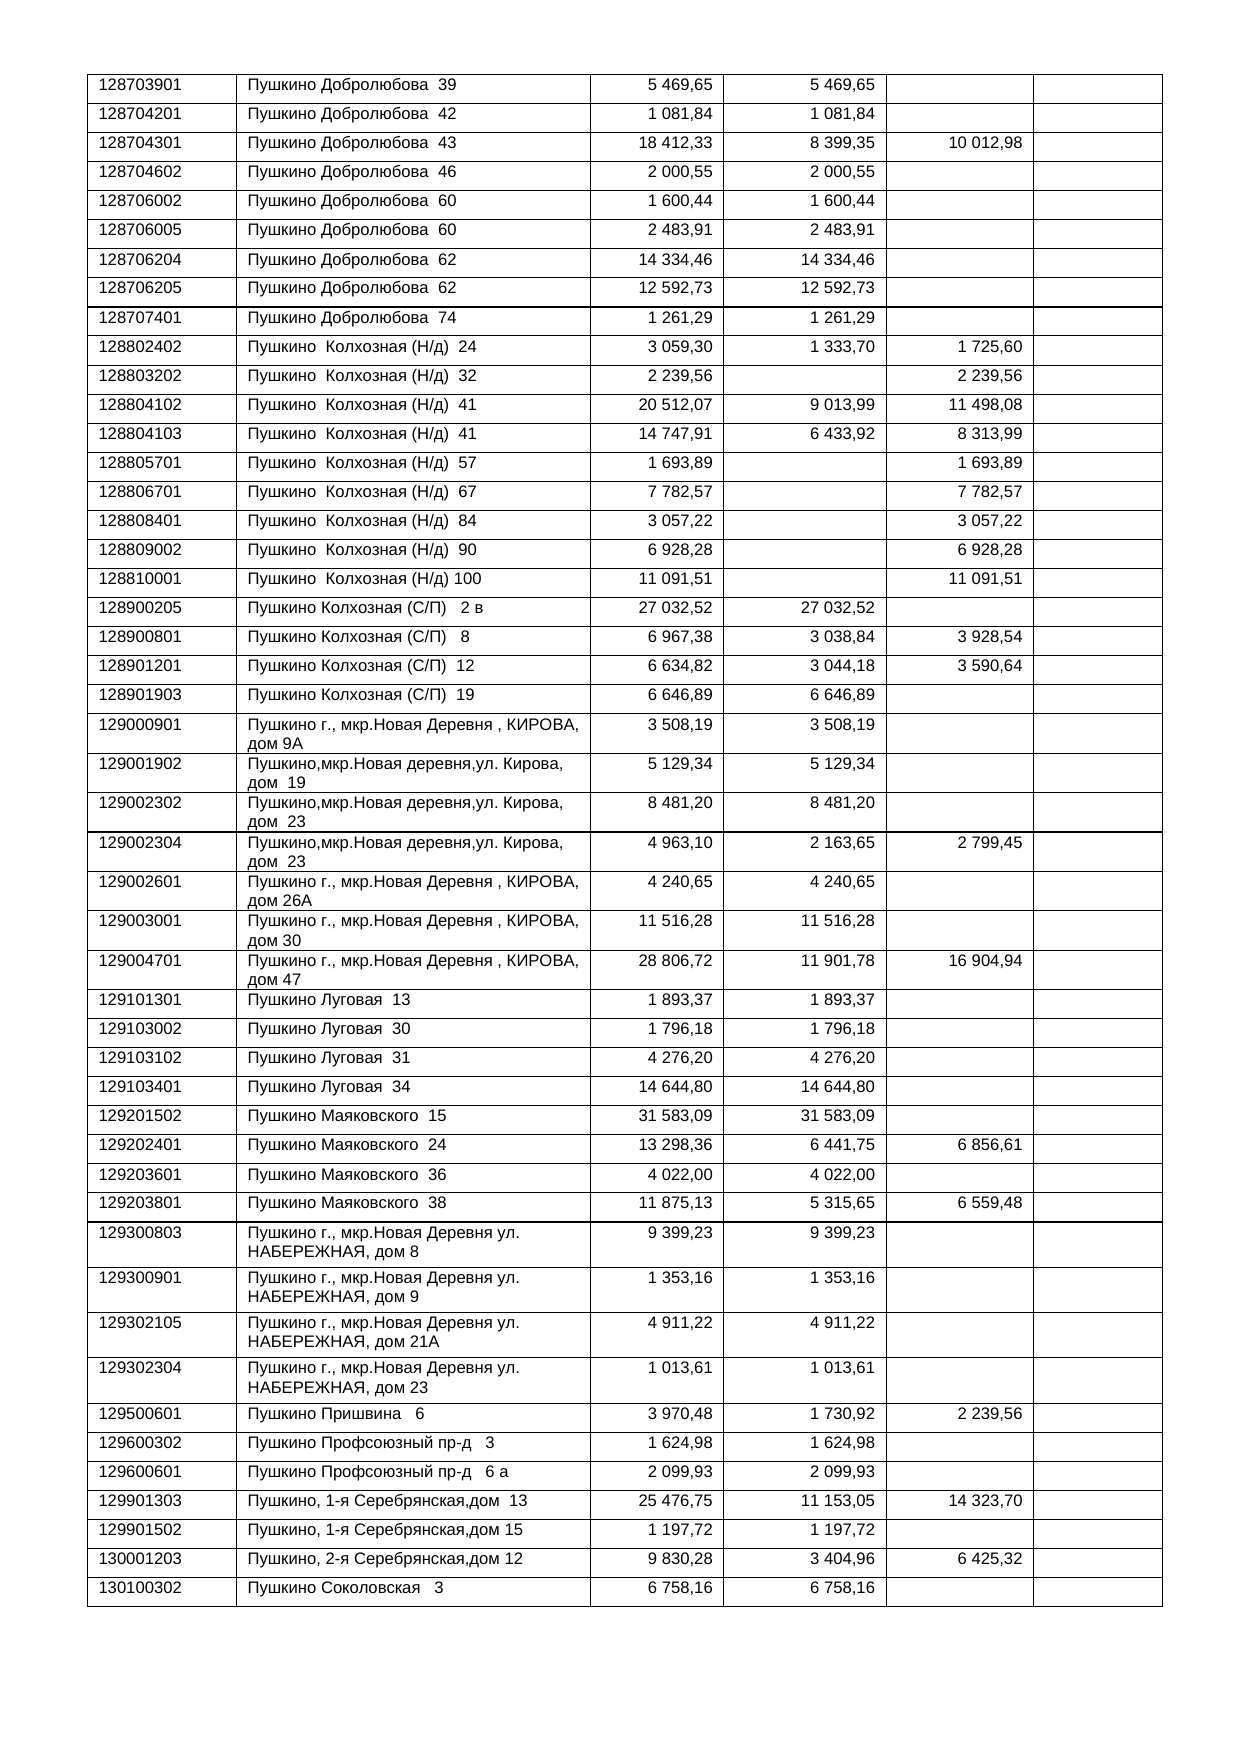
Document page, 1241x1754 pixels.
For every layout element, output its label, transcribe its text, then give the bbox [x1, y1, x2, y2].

table_cell [1034, 511, 1162, 539]
table_cell 128703901 [88, 75, 236, 103]
table_cell 1 600,44 [724, 191, 886, 219]
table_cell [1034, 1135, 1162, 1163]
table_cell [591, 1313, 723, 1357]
table_cell [1034, 308, 1162, 335]
table_cell 128802402 [88, 336, 236, 364]
table_cell 2 000,55 [724, 162, 886, 190]
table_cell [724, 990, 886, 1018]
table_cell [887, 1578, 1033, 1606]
table_cell [887, 104, 1033, 132]
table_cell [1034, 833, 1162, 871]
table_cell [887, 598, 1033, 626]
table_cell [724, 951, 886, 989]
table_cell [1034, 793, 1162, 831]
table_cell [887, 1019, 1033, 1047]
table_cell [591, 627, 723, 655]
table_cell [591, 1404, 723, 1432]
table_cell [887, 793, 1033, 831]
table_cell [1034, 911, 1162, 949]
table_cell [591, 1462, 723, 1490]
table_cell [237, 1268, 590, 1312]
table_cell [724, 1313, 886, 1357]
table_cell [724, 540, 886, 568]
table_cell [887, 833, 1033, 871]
table_cell 3 057,22 [887, 511, 1033, 539]
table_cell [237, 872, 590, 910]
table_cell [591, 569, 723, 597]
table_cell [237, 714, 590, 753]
table_cell [1034, 482, 1162, 510]
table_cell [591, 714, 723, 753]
table_cell [1034, 249, 1162, 277]
table_cell 6 433,92 [724, 424, 886, 452]
table_cell 1 261,29 [724, 308, 886, 335]
table_cell [1034, 133, 1162, 161]
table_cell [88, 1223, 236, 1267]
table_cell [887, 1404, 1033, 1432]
table_cell Пушкино Добролюбова 39 [237, 75, 590, 103]
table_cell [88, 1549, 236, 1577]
table_cell [724, 511, 886, 539]
table_cell Пушкино Добролюбова 62 [237, 249, 590, 277]
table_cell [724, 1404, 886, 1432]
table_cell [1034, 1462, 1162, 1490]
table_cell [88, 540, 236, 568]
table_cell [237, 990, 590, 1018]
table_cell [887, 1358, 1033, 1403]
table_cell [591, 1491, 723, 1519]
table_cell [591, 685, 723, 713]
table_cell [1034, 424, 1162, 452]
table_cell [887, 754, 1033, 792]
table_cell Пушкино Колхозная (Н/д) 84 [237, 511, 590, 539]
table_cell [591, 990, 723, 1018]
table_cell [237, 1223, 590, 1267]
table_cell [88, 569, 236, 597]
table_cell 128706204 [88, 249, 236, 277]
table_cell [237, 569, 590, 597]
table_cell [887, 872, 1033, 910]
table_cell [1034, 75, 1162, 103]
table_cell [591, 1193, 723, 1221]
table_cell 5 469,65 [724, 75, 886, 103]
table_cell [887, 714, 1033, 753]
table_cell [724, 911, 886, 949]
table_cell 128805701 [88, 453, 236, 481]
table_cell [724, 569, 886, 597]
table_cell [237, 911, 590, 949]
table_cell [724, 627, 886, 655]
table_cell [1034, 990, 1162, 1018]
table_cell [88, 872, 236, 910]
table_cell [887, 278, 1033, 306]
table_cell Пушкино Колхозная (Н/д) 24 [237, 336, 590, 364]
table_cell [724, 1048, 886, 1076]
table_cell 128706205 [88, 278, 236, 306]
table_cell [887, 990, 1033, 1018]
table_cell 3 057,22 [591, 511, 723, 539]
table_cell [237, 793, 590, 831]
table_cell [887, 249, 1033, 277]
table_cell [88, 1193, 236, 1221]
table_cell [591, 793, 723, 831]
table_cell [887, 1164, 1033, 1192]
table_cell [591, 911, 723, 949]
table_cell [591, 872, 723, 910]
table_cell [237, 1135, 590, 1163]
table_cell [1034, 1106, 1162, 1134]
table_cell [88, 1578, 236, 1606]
table_cell 11 498,08 [887, 395, 1033, 423]
table_cell 128704201 [88, 104, 236, 132]
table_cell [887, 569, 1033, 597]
table_cell Пушкино Добролюбова 43 [237, 133, 590, 161]
table_cell Пушкино Добролюбова 60 [237, 191, 590, 219]
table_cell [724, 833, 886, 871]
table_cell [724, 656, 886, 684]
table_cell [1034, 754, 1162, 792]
table_cell 1 600,44 [591, 191, 723, 219]
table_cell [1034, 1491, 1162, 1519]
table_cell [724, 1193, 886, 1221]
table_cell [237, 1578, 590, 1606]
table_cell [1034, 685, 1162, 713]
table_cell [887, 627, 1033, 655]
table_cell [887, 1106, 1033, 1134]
table_cell [1034, 220, 1162, 248]
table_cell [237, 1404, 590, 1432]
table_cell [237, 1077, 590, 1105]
table_cell 2 239,56 [887, 366, 1033, 393]
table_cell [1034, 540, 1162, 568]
table_cell 2 239,56 [591, 366, 723, 393]
table_cell [887, 220, 1033, 248]
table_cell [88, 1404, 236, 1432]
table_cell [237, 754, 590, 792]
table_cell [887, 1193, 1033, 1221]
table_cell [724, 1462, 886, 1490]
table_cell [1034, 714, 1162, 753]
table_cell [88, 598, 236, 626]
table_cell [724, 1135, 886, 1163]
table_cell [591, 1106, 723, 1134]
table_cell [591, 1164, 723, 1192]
table_cell 1 081,84 [724, 104, 886, 132]
table_cell Пушкино Колхозная (Н/д) 32 [237, 366, 590, 393]
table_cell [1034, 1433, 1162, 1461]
table_cell [1034, 162, 1162, 190]
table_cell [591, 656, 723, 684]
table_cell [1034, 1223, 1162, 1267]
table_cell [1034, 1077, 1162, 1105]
table_cell 2 483,91 [591, 220, 723, 248]
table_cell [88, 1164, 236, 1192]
table_cell 128804103 [88, 424, 236, 452]
table_cell 10 012,98 [887, 133, 1033, 161]
table_cell [1034, 278, 1162, 306]
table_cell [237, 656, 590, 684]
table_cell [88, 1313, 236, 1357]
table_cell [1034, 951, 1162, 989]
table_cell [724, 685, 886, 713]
table_cell [1034, 336, 1162, 364]
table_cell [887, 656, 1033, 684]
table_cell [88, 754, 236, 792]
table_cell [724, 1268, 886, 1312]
table_cell [724, 366, 886, 393]
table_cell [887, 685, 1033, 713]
table_cell 128707401 [88, 308, 236, 335]
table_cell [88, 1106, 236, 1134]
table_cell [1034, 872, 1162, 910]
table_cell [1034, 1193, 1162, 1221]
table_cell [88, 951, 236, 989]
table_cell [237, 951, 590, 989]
table_cell 1 081,84 [591, 104, 723, 132]
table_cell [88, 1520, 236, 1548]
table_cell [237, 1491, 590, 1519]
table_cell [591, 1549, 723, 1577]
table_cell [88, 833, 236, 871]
table_cell [1034, 104, 1162, 132]
table_cell [1034, 453, 1162, 481]
table_cell Пушкино Добролюбова 46 [237, 162, 590, 190]
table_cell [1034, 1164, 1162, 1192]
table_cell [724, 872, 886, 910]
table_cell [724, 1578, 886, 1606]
table_cell Пушкино Добролюбова 60 [237, 220, 590, 248]
table_cell 128808401 [88, 511, 236, 539]
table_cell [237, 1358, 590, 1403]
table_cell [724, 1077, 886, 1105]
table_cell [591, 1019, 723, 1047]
table_cell Пушкино Колхозная (Н/д) 67 [237, 482, 590, 510]
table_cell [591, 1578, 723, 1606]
table_cell 128704602 [88, 162, 236, 190]
table_cell 3 059,30 [591, 336, 723, 364]
table_cell 128706005 [88, 220, 236, 248]
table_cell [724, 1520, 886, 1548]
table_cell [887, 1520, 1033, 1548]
table_cell 128706002 [88, 191, 236, 219]
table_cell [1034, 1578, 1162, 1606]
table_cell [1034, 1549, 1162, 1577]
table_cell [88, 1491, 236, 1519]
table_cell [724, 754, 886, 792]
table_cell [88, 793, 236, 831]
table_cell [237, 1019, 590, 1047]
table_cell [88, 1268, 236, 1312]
table_cell [1034, 366, 1162, 393]
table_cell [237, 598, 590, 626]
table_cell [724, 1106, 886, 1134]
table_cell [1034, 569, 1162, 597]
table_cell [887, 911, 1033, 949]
table_cell 1 693,89 [591, 453, 723, 481]
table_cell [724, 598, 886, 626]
table_cell 128803202 [88, 366, 236, 393]
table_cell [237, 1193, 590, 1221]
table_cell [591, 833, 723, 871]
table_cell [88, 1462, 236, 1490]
table_cell Пушкино Колхозная (Н/д) 41 [237, 424, 590, 452]
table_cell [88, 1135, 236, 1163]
table_cell 12 592,73 [591, 278, 723, 306]
table_cell [724, 482, 886, 510]
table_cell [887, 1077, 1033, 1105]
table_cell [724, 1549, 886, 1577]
table_cell Пушкино Добролюбова 74 [237, 308, 590, 335]
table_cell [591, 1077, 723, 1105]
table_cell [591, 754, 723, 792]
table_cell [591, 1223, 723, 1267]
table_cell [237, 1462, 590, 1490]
table_cell 18 412,33 [591, 133, 723, 161]
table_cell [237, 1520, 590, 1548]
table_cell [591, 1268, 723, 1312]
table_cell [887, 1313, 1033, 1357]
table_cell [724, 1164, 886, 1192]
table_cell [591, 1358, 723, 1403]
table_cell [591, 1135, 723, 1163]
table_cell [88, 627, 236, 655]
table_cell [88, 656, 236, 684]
table_cell 9 013,99 [724, 395, 886, 423]
table_cell 7 782,57 [591, 482, 723, 510]
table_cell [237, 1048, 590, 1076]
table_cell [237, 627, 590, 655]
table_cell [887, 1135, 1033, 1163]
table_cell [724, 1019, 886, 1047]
table_cell [1034, 191, 1162, 219]
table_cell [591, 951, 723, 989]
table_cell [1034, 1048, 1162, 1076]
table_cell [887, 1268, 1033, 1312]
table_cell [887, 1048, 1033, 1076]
table_cell 128704301 [88, 133, 236, 161]
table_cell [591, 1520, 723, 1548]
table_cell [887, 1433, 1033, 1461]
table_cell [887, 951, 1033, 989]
table_cell 1 693,89 [887, 453, 1033, 481]
table_cell 8 313,99 [887, 424, 1033, 452]
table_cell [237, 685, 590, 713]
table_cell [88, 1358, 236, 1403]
table_cell [887, 308, 1033, 335]
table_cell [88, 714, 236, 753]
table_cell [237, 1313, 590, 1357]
table_cell Пушкино Колхозная (Н/д) 41 [237, 395, 590, 423]
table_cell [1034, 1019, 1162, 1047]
table_cell [1034, 395, 1162, 423]
table_cell 1 725,60 [887, 336, 1033, 364]
table_cell Пушкино Добролюбова 42 [237, 104, 590, 132]
table_cell 2 000,55 [591, 162, 723, 190]
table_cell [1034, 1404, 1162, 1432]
table_cell 12 592,73 [724, 278, 886, 306]
table_cell 8 399,35 [724, 133, 886, 161]
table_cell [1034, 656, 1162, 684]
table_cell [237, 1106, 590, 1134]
table_cell 7 782,57 [887, 482, 1033, 510]
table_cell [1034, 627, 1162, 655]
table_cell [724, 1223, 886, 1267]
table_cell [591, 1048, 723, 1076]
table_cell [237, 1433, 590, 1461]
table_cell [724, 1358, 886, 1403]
table_cell Пушкино Колхозная (Н/д) 57 [237, 453, 590, 481]
table_cell 1 333,70 [724, 336, 886, 364]
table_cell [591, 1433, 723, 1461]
table_cell 5 469,65 [591, 75, 723, 103]
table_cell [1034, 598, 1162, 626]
table_cell 14 334,46 [724, 249, 886, 277]
table_cell 128804102 [88, 395, 236, 423]
table_cell 14 747,91 [591, 424, 723, 452]
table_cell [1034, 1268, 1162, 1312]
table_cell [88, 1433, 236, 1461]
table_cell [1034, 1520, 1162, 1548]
table_cell 20 512,07 [591, 395, 723, 423]
table_cell [887, 191, 1033, 219]
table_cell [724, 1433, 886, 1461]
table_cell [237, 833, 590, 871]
table_cell Пушкино Добролюбова 62 [237, 278, 590, 306]
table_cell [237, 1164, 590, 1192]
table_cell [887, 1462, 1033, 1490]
table_cell [724, 453, 886, 481]
table_cell [887, 75, 1033, 103]
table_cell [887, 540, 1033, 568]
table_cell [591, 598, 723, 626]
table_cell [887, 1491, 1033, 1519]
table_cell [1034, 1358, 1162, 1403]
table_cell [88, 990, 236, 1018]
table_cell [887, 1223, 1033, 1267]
table_cell 14 334,46 [591, 249, 723, 277]
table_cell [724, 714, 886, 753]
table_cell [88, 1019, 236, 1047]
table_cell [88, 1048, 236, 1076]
table_cell 2 483,91 [724, 220, 886, 248]
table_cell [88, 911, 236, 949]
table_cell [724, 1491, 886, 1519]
table_cell 128806701 [88, 482, 236, 510]
table_cell 1 261,29 [591, 308, 723, 335]
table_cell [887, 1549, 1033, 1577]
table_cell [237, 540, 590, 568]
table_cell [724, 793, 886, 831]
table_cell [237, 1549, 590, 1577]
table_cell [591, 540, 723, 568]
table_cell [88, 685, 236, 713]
table_cell [887, 162, 1033, 190]
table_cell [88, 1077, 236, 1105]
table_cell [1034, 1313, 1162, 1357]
